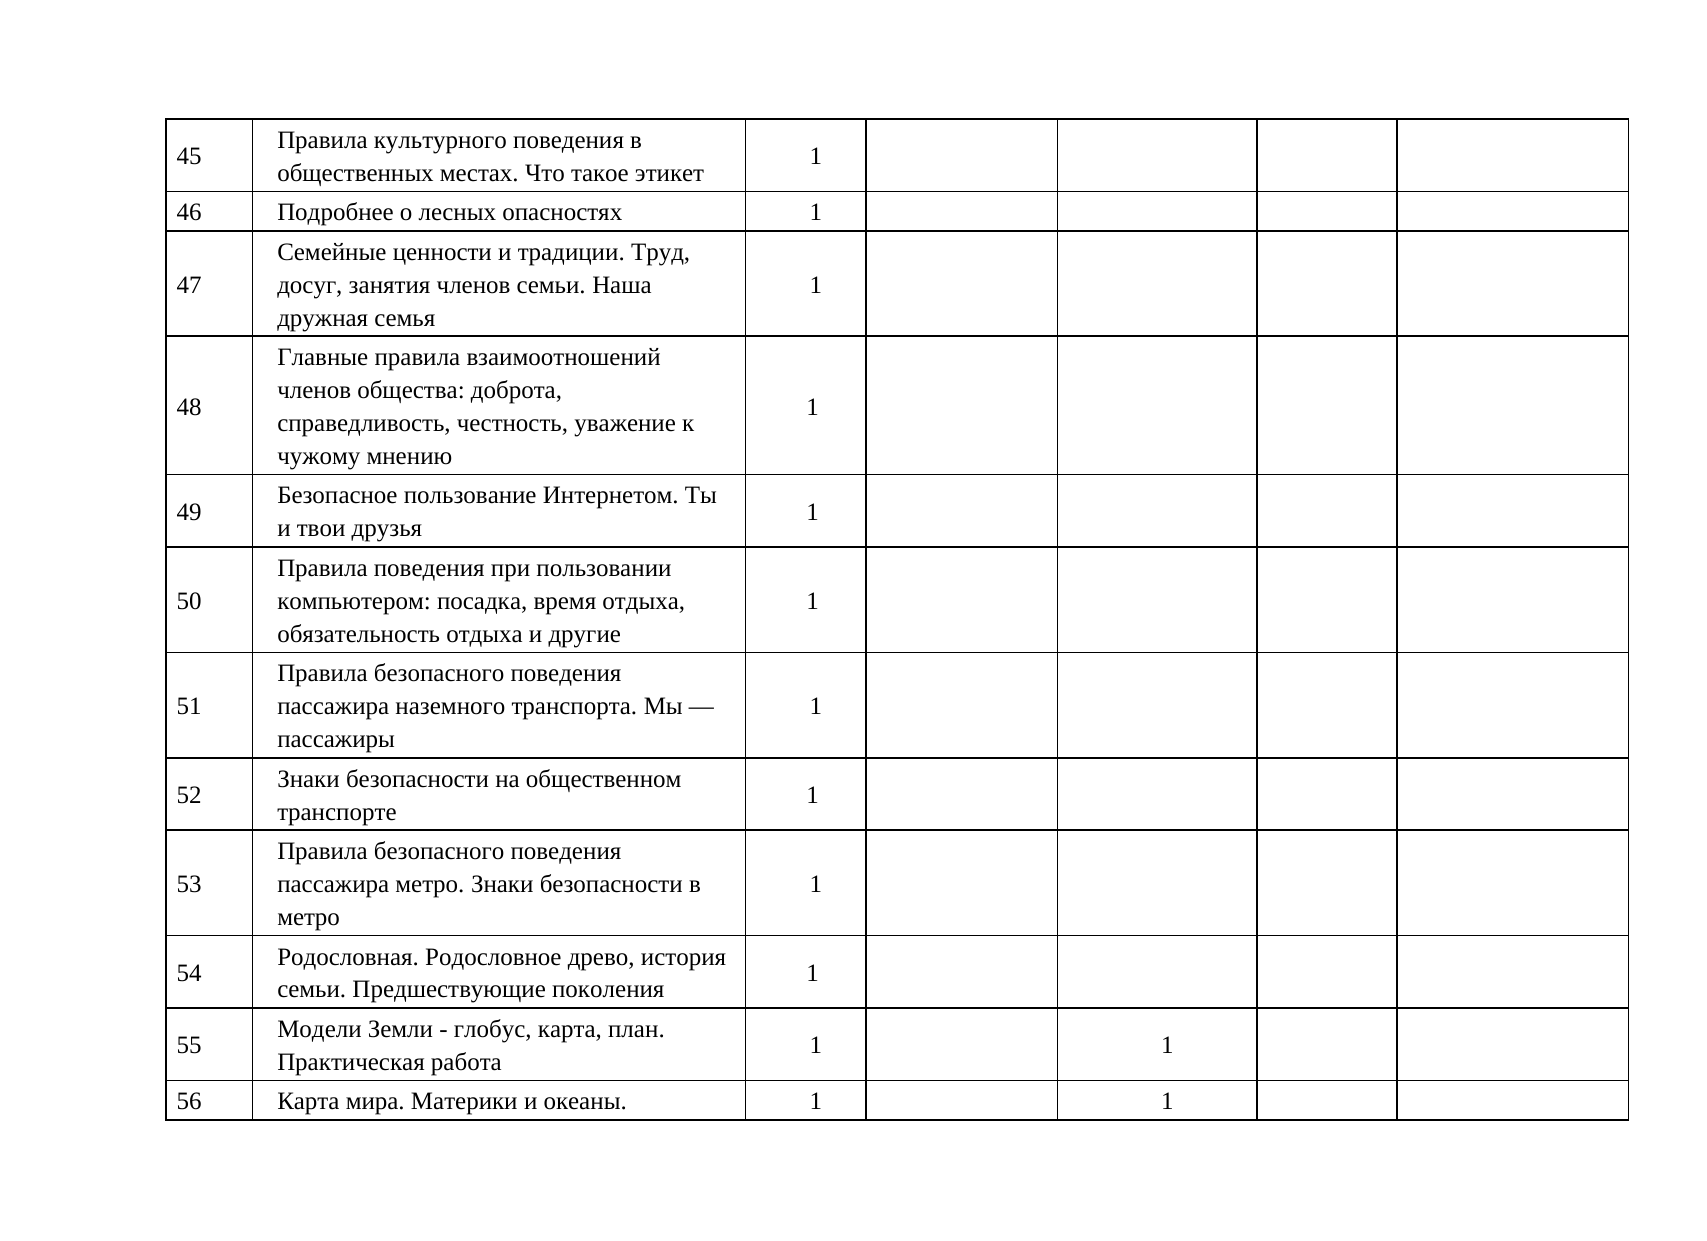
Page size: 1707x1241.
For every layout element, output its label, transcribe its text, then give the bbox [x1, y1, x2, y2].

table_cell 56 [167, 1081, 252, 1119]
table_cell 1 [746, 653, 865, 757]
table_cell Безопасное пользование Интернетом. Ты и твои друзья [253, 475, 745, 546]
table_cell [1058, 653, 1256, 757]
table_cell 48 [167, 337, 252, 474]
table_cell [1258, 192, 1396, 230]
table_cell [1258, 120, 1396, 191]
table_cell [867, 192, 1057, 230]
table_cell [867, 232, 1057, 335]
table_cell [1258, 831, 1396, 935]
table_cell 45 [167, 120, 252, 191]
table_cell [1398, 232, 1628, 335]
table_cell [1398, 831, 1628, 935]
table_cell [1058, 475, 1256, 546]
table_cell [1398, 1081, 1628, 1119]
table_cell 1 [1058, 1009, 1256, 1079]
table_cell [1258, 1081, 1396, 1119]
table_cell [867, 936, 1057, 1007]
table_cell [1058, 936, 1256, 1007]
table_cell [1258, 232, 1396, 335]
table_cell 1 [746, 120, 865, 191]
table_cell [1058, 192, 1256, 230]
table_cell [867, 475, 1057, 546]
table_cell [1398, 1009, 1628, 1079]
table_cell [867, 337, 1057, 474]
table_cell 49 [167, 475, 252, 546]
table_cell [1058, 548, 1256, 652]
table_cell Модели Земли - глобус, карта, план. Практическая работа [253, 1009, 745, 1079]
table_cell [867, 120, 1057, 191]
table_cell 54 [167, 936, 252, 1007]
table_cell [1398, 120, 1628, 191]
table_cell Правила культурного поведения в общественных местах. Что такое этикет [253, 120, 745, 191]
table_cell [253, 1081, 745, 1119]
table_cell [1058, 232, 1256, 335]
table_cell 1 [746, 232, 865, 335]
table_cell Правила поведения при пользовании компьютером: посадка, время отдыха, обязательность отдыха и другие [253, 548, 745, 652]
table_cell [1058, 337, 1256, 474]
table_cell 1 [746, 1081, 865, 1119]
table_cell Правила безопасного поведения пассажира метро. Знаки безопасности в метро [253, 831, 745, 935]
table_cell [1058, 120, 1256, 191]
table_cell 53 [167, 831, 252, 935]
table_cell [1058, 831, 1256, 935]
table_cell Семейные ценности и традиции. Труд, досуг, занятия членов семьи. Наша дружная семья [253, 232, 745, 335]
table_cell [867, 831, 1057, 935]
table_cell 1 [1058, 1081, 1256, 1119]
table_cell [1398, 548, 1628, 652]
table_cell [1258, 475, 1396, 546]
table_cell [867, 1081, 1057, 1119]
table_cell 1 [746, 475, 865, 546]
table_cell 1 [746, 192, 865, 230]
table_cell [867, 653, 1057, 757]
table_cell [1258, 337, 1396, 474]
table_cell 47 [167, 232, 252, 335]
table_cell [867, 548, 1057, 652]
table_cell Главные правила взаимоотношений членов общества: доброта, справедливость, честность, уважение к чужому мнению [253, 337, 745, 474]
table_cell [1398, 936, 1628, 1007]
table_cell Правила безопасного поведения пассажира наземного транспорта. Мы — пассажиры [253, 653, 745, 757]
table_cell [1258, 936, 1396, 1007]
table_cell 1 [746, 548, 865, 652]
table_cell Подробнее о лесных опасностях [253, 192, 745, 230]
table_cell 1 [746, 759, 865, 829]
table_cell 55 [167, 1009, 252, 1079]
table_cell 1 [746, 831, 865, 935]
table_cell [1258, 653, 1396, 757]
table_cell [1398, 475, 1628, 546]
table_cell [1258, 759, 1396, 829]
table_cell 46 [167, 192, 252, 230]
table_cell Знаки безопасности на общественном транспорте [253, 759, 745, 829]
table_cell [1398, 653, 1628, 757]
table_cell [867, 1009, 1057, 1079]
table_cell [1058, 759, 1256, 829]
table_cell 52 [167, 759, 252, 829]
table_cell 50 [167, 548, 252, 652]
table_cell 1 [746, 337, 865, 474]
table_cell 51 [167, 653, 252, 757]
table_cell 1 [746, 1009, 865, 1079]
table_cell [1398, 759, 1628, 829]
table_cell 1 [746, 936, 865, 1007]
table_cell Родословная. Родословное древо, история семьи. Предшествующие поколения [253, 936, 745, 1007]
table_cell [1398, 337, 1628, 474]
table_cell [1258, 548, 1396, 652]
table_cell [1258, 1009, 1396, 1079]
table_cell [867, 759, 1057, 829]
table_cell [1398, 192, 1628, 230]
